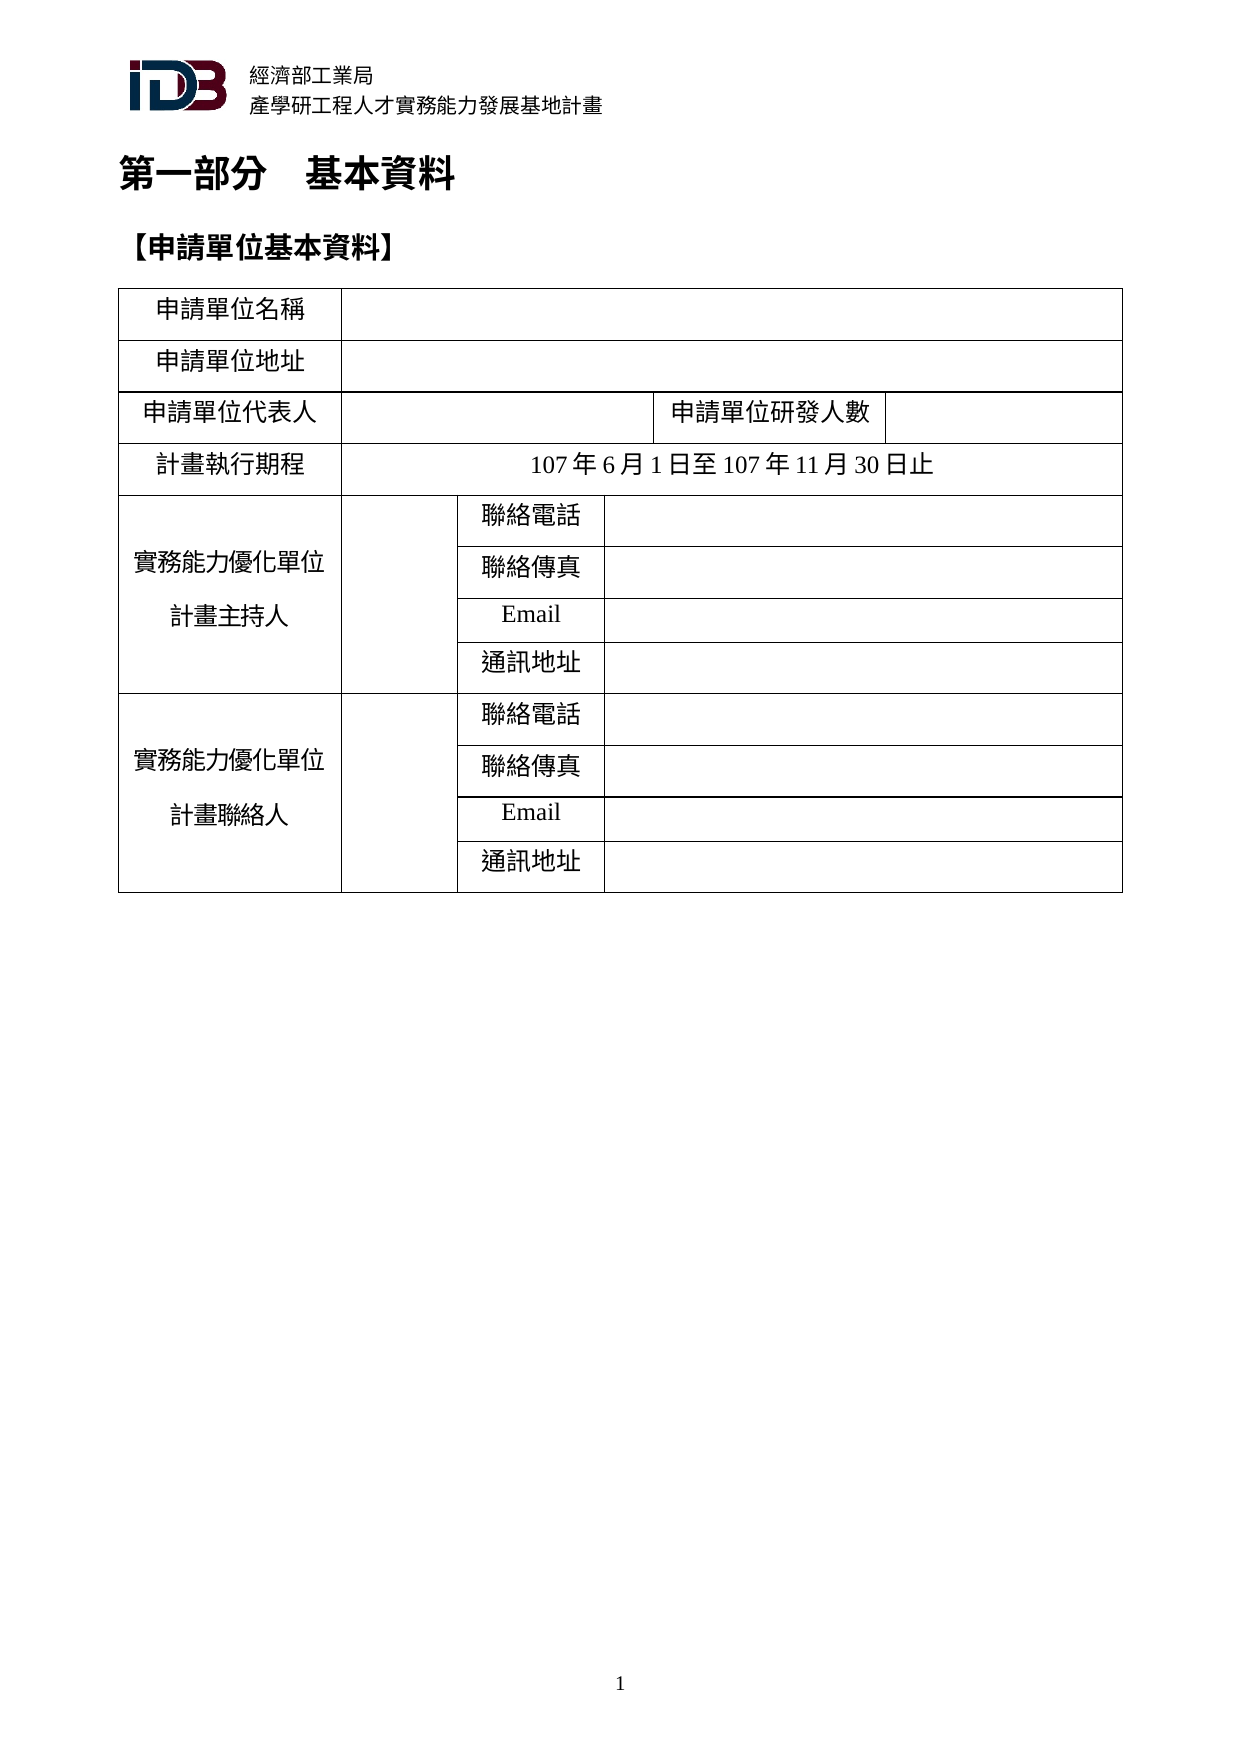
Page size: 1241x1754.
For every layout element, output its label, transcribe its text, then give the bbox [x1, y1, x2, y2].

table_cell [605, 694, 1122, 745]
table_cell 聯絡電話 [458, 496, 604, 546]
table_cell 通訊地址 [458, 842, 604, 892]
table_cell [605, 643, 1122, 693]
table_cell [605, 798, 1122, 841]
table_cell [342, 341, 1122, 391]
table_cell 聯絡傳真 [458, 547, 604, 598]
table_cell [886, 393, 1122, 443]
text 第一部分 基本資料 [118, 143, 1122, 198]
table_cell 申請單位代表人 [119, 393, 341, 443]
table_cell [605, 547, 1122, 598]
table_cell 實務能力優化單位 計畫聯絡人 [119, 694, 341, 892]
table_cell [342, 393, 653, 443]
table_cell Email [458, 599, 604, 642]
table_cell 申請單位研發人數 [654, 393, 885, 443]
text 【申請單位基本資料】 [118, 225, 1122, 267]
picture [129, 59, 227, 111]
table_cell [342, 694, 457, 892]
table_cell 實務能力優化單位 計畫主持人 [119, 496, 341, 693]
table_cell [605, 496, 1122, 546]
table_cell 計畫執行期程 [119, 444, 341, 494]
table_header 申請單位名稱 [119, 289, 341, 340]
table_cell 聯絡傳真 [458, 746, 604, 796]
table_cell Email [458, 798, 604, 841]
table_cell 通訊地址 [458, 643, 604, 693]
table_cell [605, 842, 1122, 892]
table_cell 申請單位地址 [119, 341, 341, 391]
table_cell [605, 599, 1122, 642]
table_cell 107年6月1日至107年11月30日止 [342, 444, 1122, 494]
table_cell 聯絡電話 [458, 694, 604, 745]
table_cell [605, 746, 1122, 796]
table_header [342, 289, 1122, 340]
table_cell [342, 496, 457, 693]
